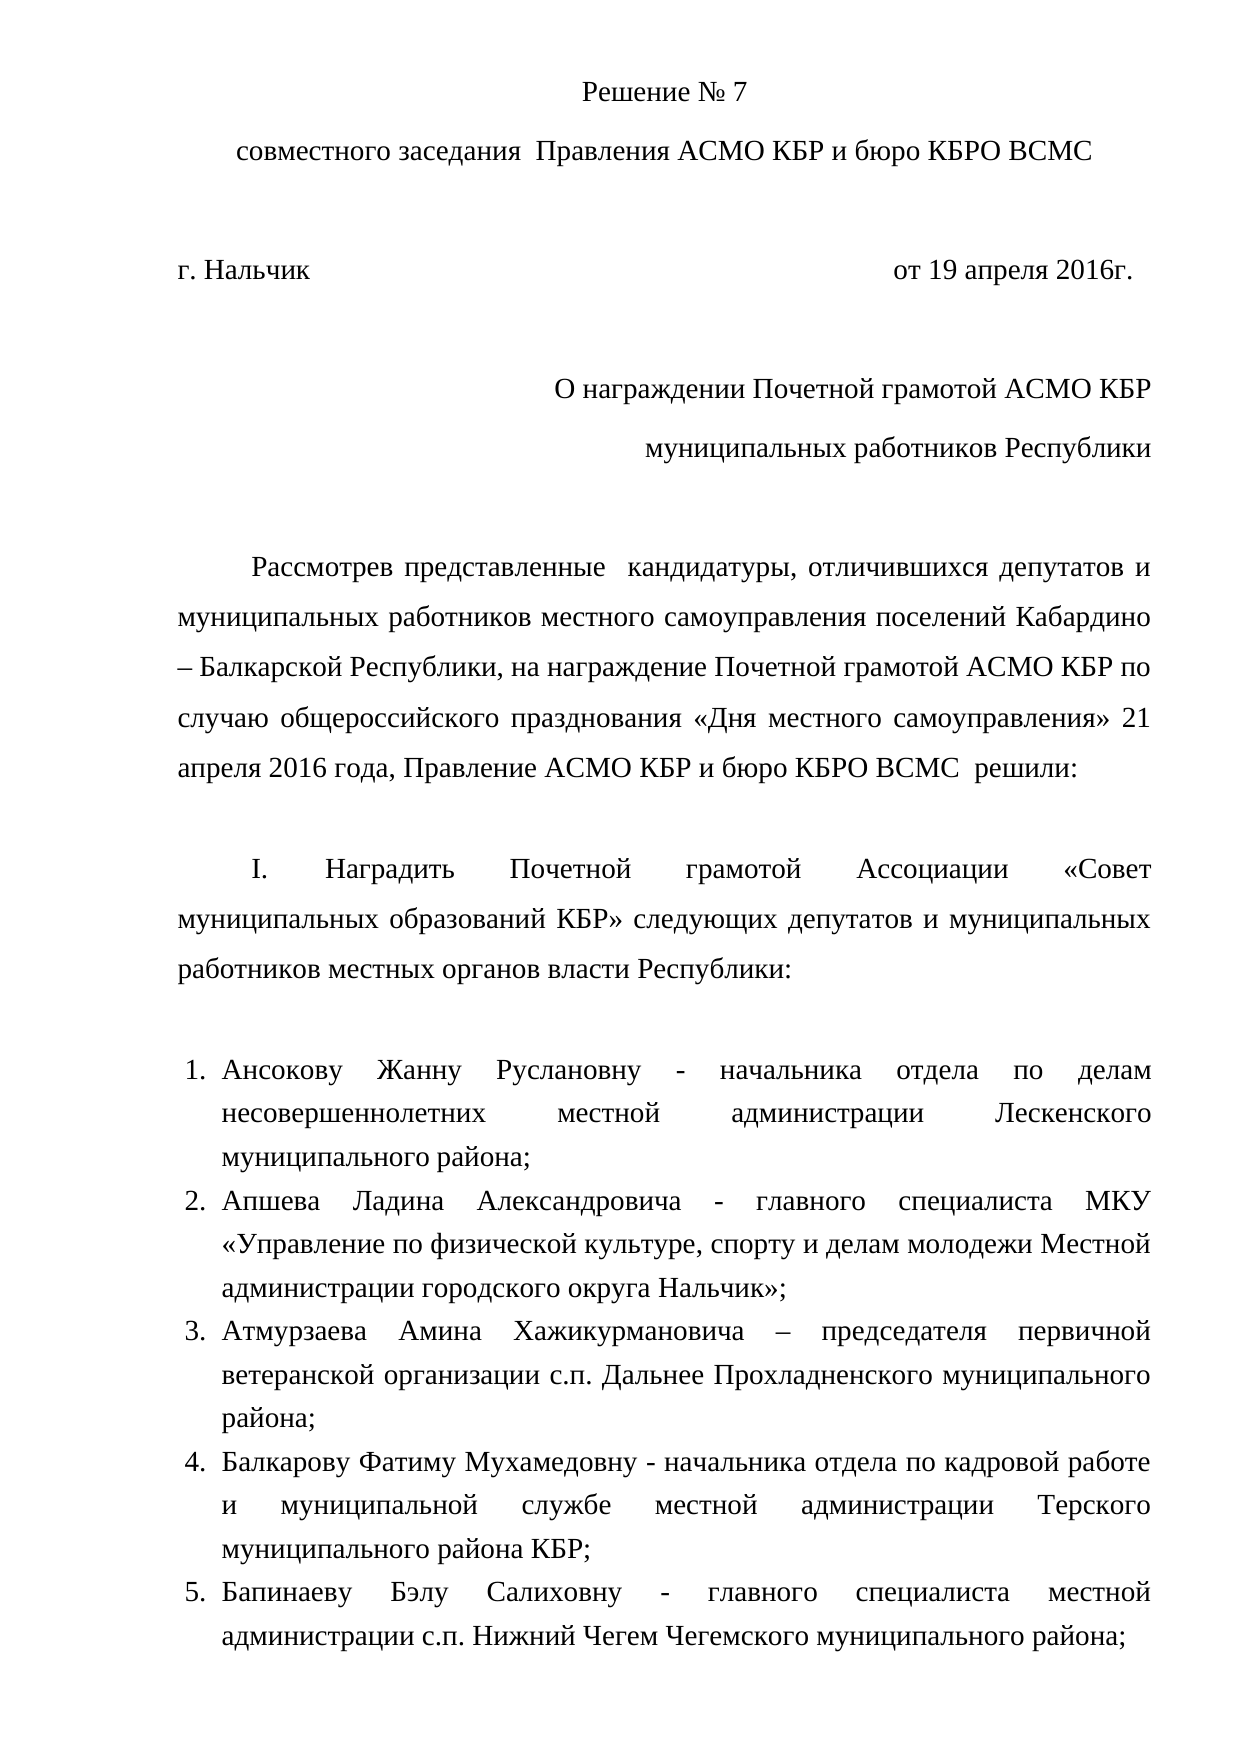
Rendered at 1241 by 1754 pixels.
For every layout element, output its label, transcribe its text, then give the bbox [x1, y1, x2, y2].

list Апшева Ладина Александровича - главного специалиста МКУ «Управление по физической культуре, спорту и делам молодежи Местной администрации городского округа Нальчик»; [184, 1183, 1152, 1303]
list Ансокову Жанну Руслановну - начальника отдела по делам несовершеннолетних местной администрации Лескенского муниципального района; [184, 1052, 1152, 1173]
text Рассмотрев представленные кандидатуры, отличившихся депутатов и муниципальных работников местного самоуправления поселений Кабардино – Балкарской Республики, на награждение Почетной грамотой АСМО КБР по случаю общероссийского празднования «Дня местного самоуправления» 21 апреля 2016 года, Правление АСМО КБР и бюро КБРО ВСМС решили: [177, 549, 1152, 784]
text совместного заседания Правления АСМО КБР и бюро КБРО ВСМС [177, 133, 1152, 167]
list Бапинаеву Бэлу Салиховну - главного специалиста местной администрации с.п. Нижний Чегем Чегемского муниципального района; [184, 1574, 1152, 1652]
list Наградить Почетной грамотой Ассоциации «Совет муниципальных образований КБР» следующих депутатов и муниципальных работников местных органов власти Республики: [177, 851, 1152, 985]
text О награждении Почетной грамотой АСМО КБР [177, 371, 1152, 404]
text Решение № 7 [177, 74, 1152, 107]
text муниципальных работников Республики [177, 430, 1152, 464]
list Балкарову Фатиму Мухамедовну - начальника отдела по кадровой работе и муниципальной службе местной администрации Терского муниципального района КБР; [184, 1444, 1152, 1564]
list Атмурзаева Амина Хажикурмановича – председателя первичной ветеранской организации с.п. Дальнее Прохладненского муниципального района; [184, 1313, 1152, 1434]
text г. Нальчик от 19 апреля 2016г. [177, 252, 1152, 286]
